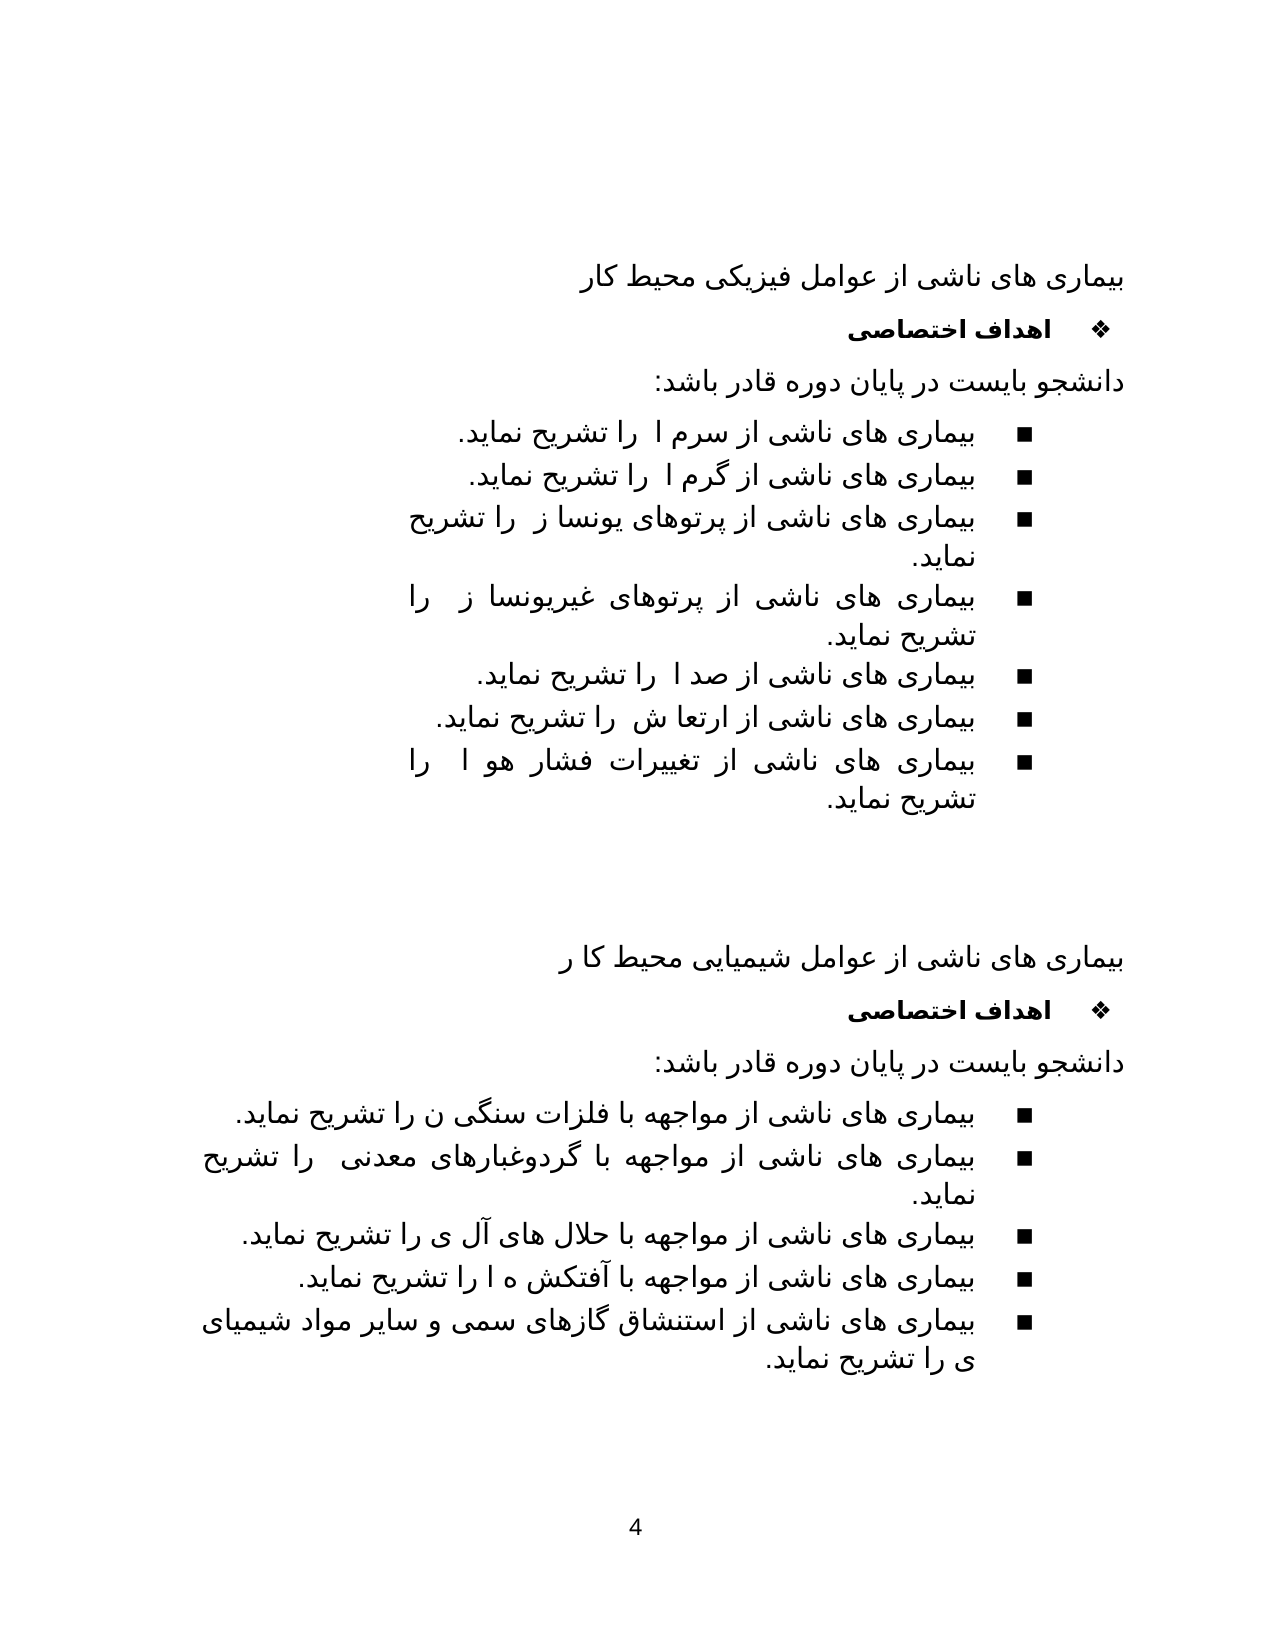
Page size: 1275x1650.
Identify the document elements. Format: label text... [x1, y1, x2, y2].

list بیماری های ناشی از گرم ا را تشریح نماید. [408, 454, 1014, 494]
text بیماری های ناشی از عوامل شیمیایی محیط کا ر [201, 941, 1125, 974]
list بیماری های ناشی از پرتوهای یونسا ز را تشریح نماید. [408, 497, 1014, 573]
list بیماری های ناشی از صد ا را تشریح نماید. [408, 654, 1014, 693]
list بیماری های ناشی از مواجهه با حلال های آل ی را تشریح نماید. [201, 1213, 1014, 1253]
list بیماری های ناشی از پرتوهای غیریونسا ز را تشریح نماید. [408, 575, 1014, 651]
list بیماری های ناشی از ارتعا ش را تشریح نماید. [408, 696, 1014, 736]
list اهداف اختصاصی [201, 312, 1089, 346]
list بیماری های ناشی از سرم ا را تشریح نماید. [408, 411, 1014, 451]
list اهداف اختصاصی [201, 993, 1089, 1027]
list بیماری های ناشی از مواجهه با فلزات سنگی ن را تشریح نماید. [201, 1092, 1014, 1132]
list بیماری های ناشی از تغییرات فشار هو ا را تشریح نماید. [408, 739, 1014, 815]
list بیماری های ناشی از استنشاق گازهای سمی و سایر مواد شیمیای ی را تشریح نماید. [201, 1299, 1014, 1375]
list بیماری های ناشی از مواجهه با گردوغبارهای معدنی را تشریح نماید. [201, 1135, 1014, 1211]
list بیماری های ناشی از مواجهه با آفتکش ه ا را تشریح نماید. [201, 1256, 1014, 1296]
text دانشجو بایست در پایان دوره قادر باشد: [201, 1045, 1125, 1078]
text بیماری های ناشی از عوامل فیزیکی محیط کار [201, 259, 1125, 293]
text دانشجو بایست در پایان دوره قادر باشد: [201, 364, 1125, 397]
